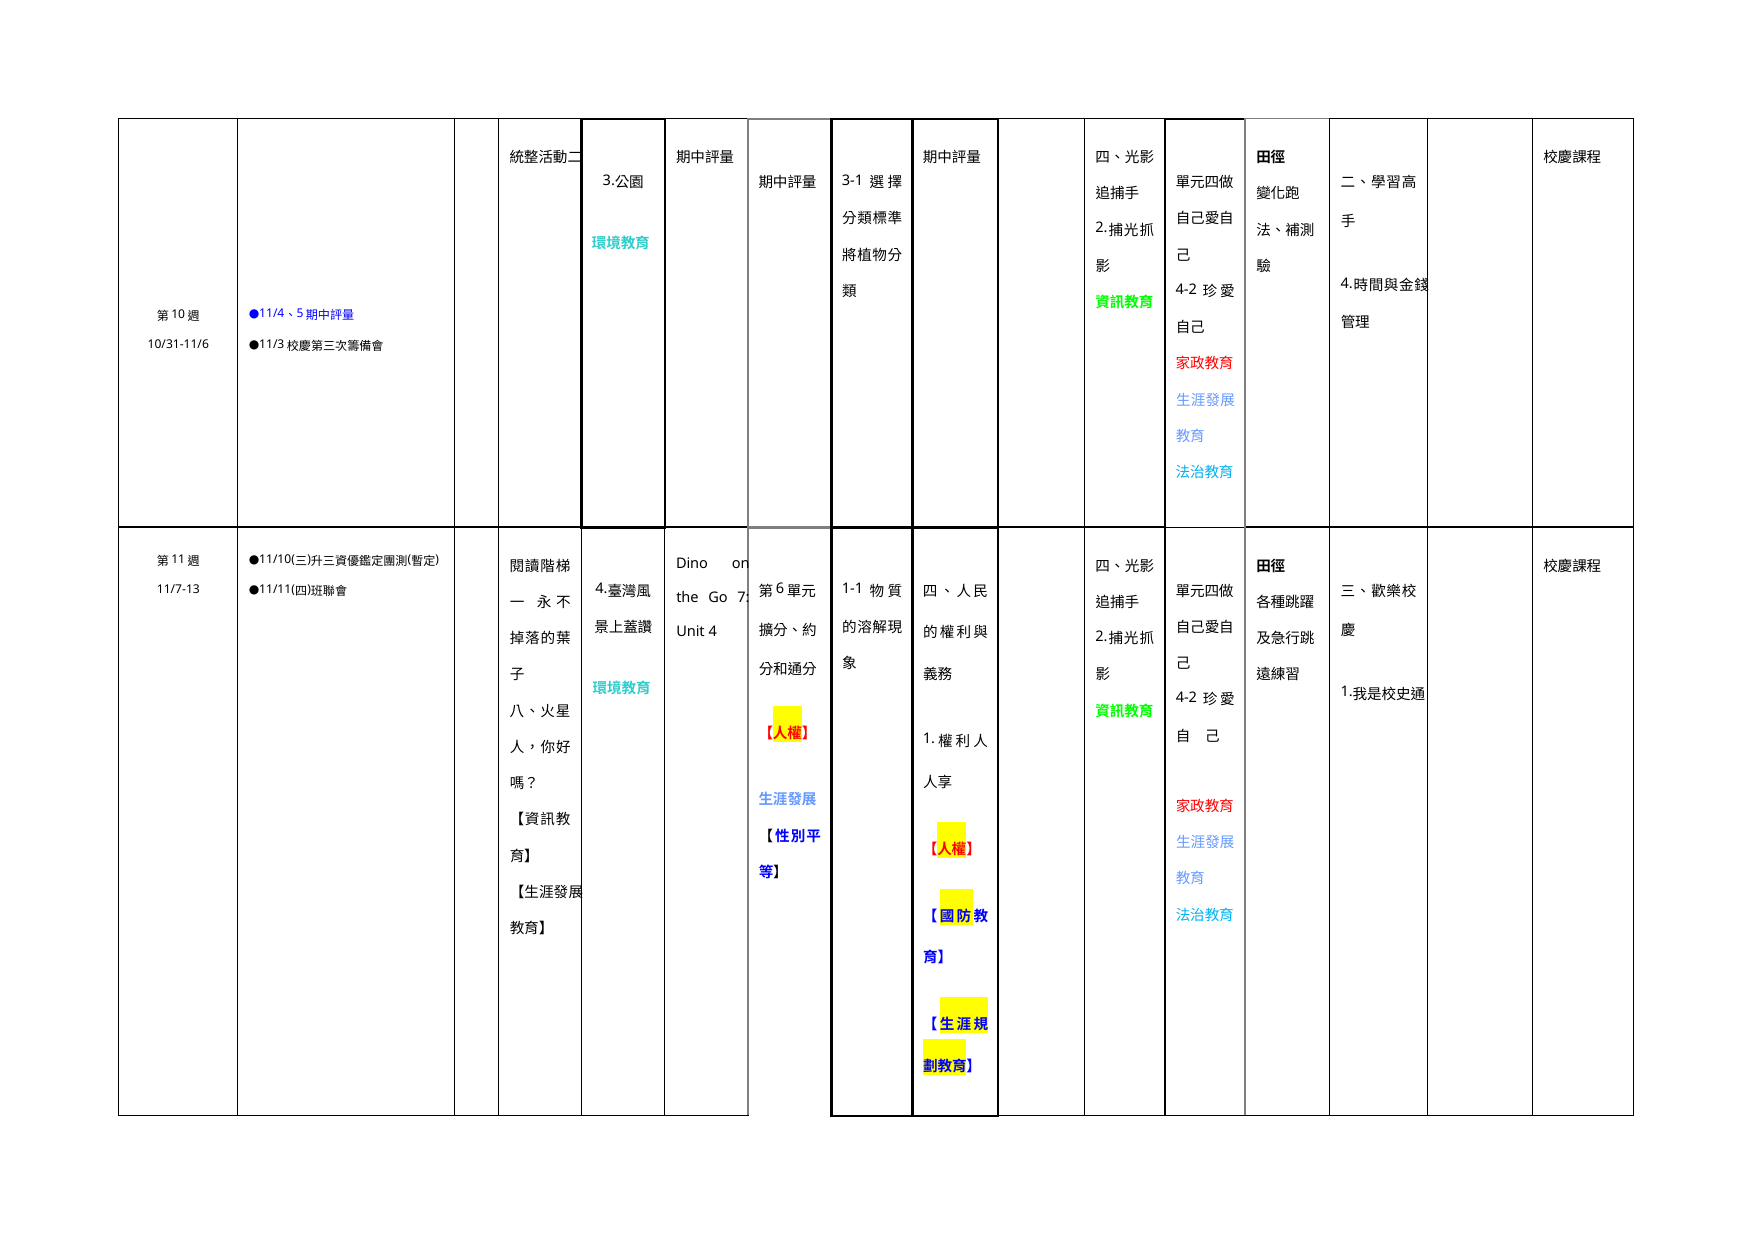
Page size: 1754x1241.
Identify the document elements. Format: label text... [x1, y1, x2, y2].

table_cell ●11/4、5期中評量 ●11/3校慶第三次籌備會 [238, 119, 454, 526]
table_cell [499, 119, 580, 526]
table_cell 期中評量 [914, 120, 997, 526]
table_cell 校慶課程 [1533, 119, 1633, 526]
table_cell 1-1物質的溶解現象 [833, 529, 911, 1115]
table_cell [1428, 119, 1532, 526]
table_cell 第11週 11/7-13 [119, 528, 237, 1115]
table_cell [455, 528, 498, 1115]
table_cell 第10週 10/31-11/6 [119, 119, 237, 526]
table_cell 3-1選擇分類標準將植物分類 [833, 120, 911, 526]
table_cell 二、學習高手 4.時間與金錢管理 [1330, 119, 1427, 526]
table_cell [1428, 528, 1532, 1115]
table_cell 田徑 變化跑法、補測驗 [1246, 119, 1329, 526]
table_cell [455, 119, 498, 526]
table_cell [914, 529, 997, 1115]
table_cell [665, 528, 747, 1115]
table_cell 期中評量 [666, 119, 747, 526]
table_cell 四、光影追捕手 2.捕光抓影 資訊教育 [1085, 528, 1164, 1115]
table_cell 校慶課程 [1533, 528, 1633, 1115]
table_cell 三、歡樂校慶 1.我是校史通 [1330, 528, 1427, 1115]
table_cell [749, 529, 830, 1115]
table_cell 單元 [1166, 528, 1244, 1115]
table_cell [1166, 120, 1244, 526]
table_cell [999, 119, 1084, 526]
table_cell 四、光影追捕手 2.捕光抓影 資訊教育 [1085, 119, 1164, 526]
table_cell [238, 528, 454, 1115]
table_cell 田徑 各種跳躍及急行跳遠練習 [1246, 528, 1329, 1115]
table_cell [999, 528, 1084, 1115]
table_cell 3.公園 環境教育 [583, 120, 664, 526]
table_cell 4.臺灣風景上蓋讚 環境教育 [582, 529, 664, 1115]
table_cell 期中評量 [749, 120, 830, 526]
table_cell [499, 528, 581, 1115]
